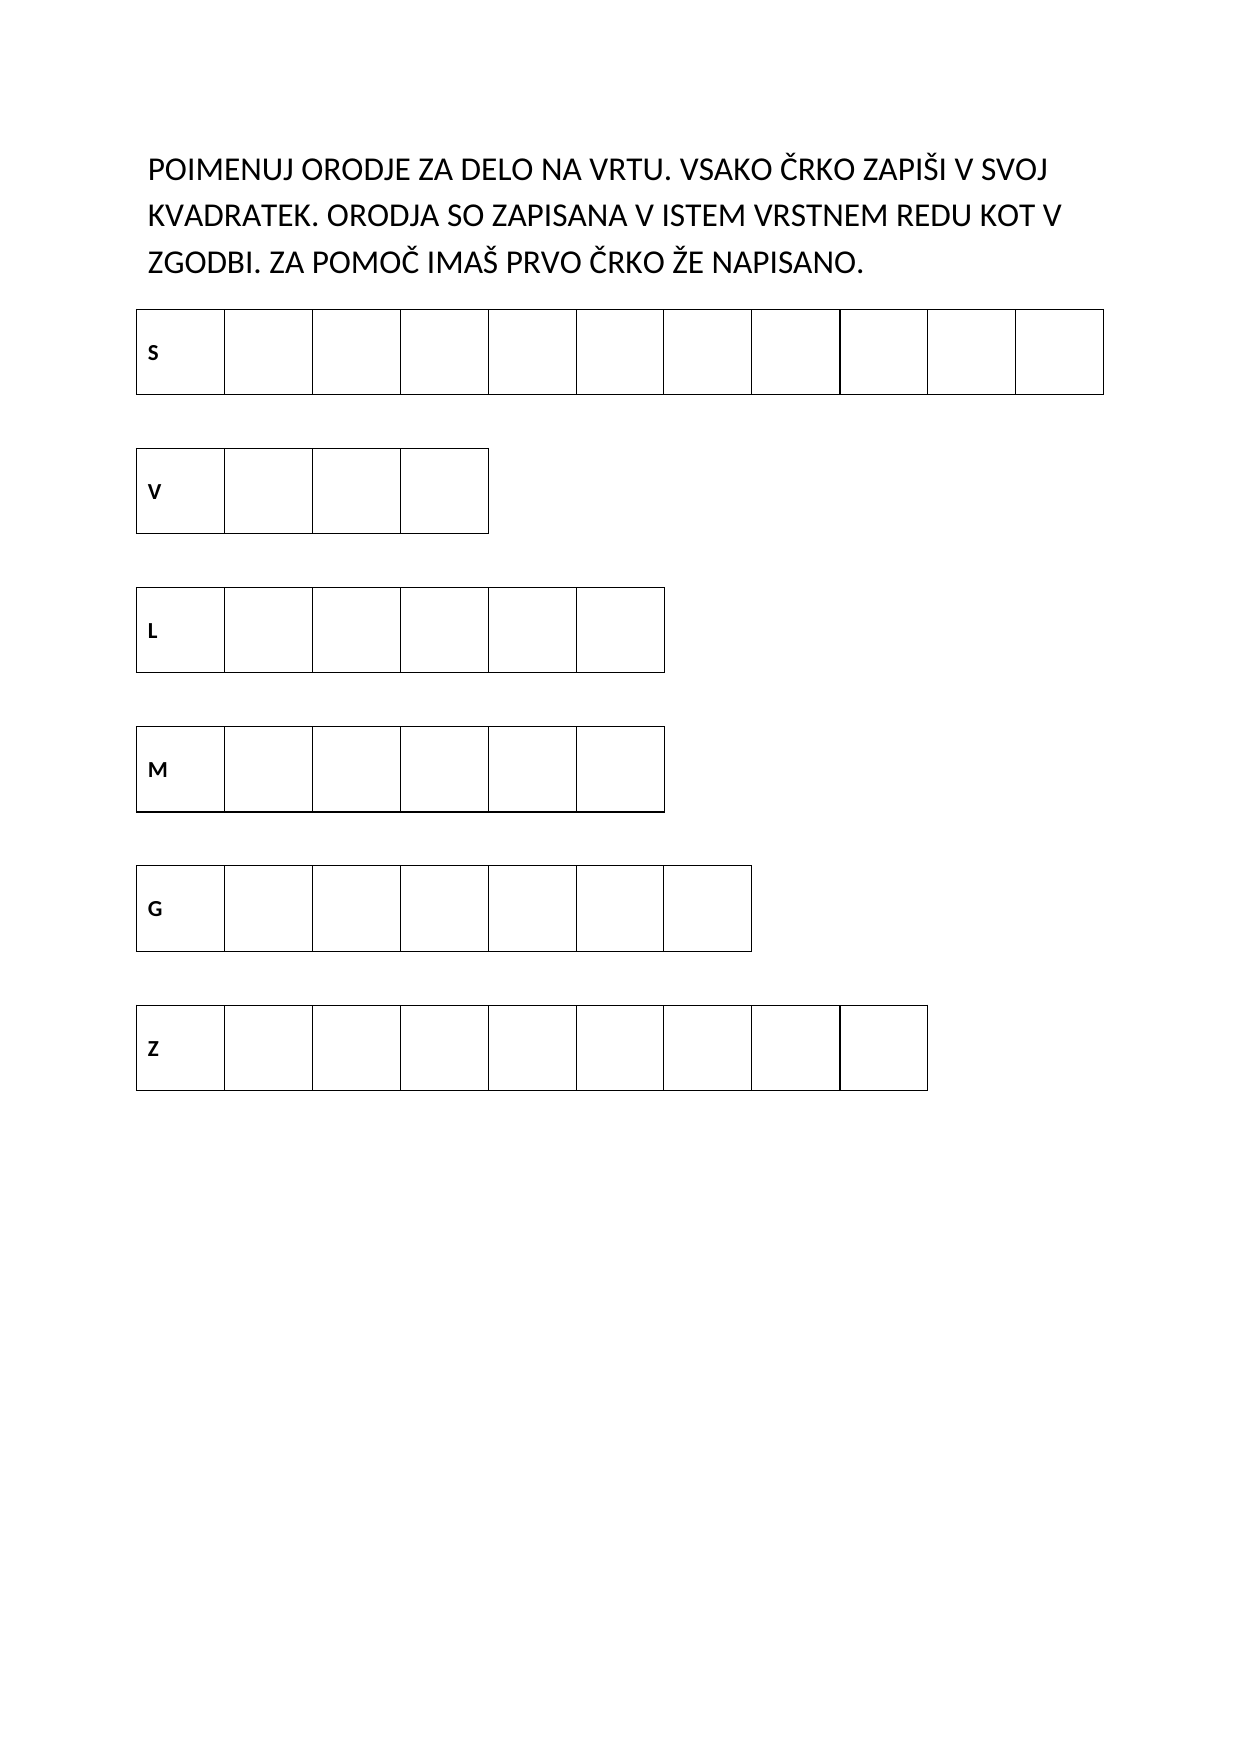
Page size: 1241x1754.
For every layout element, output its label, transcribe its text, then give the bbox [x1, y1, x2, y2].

table_header [313, 727, 400, 811]
table_header [401, 310, 488, 394]
table_header S [137, 310, 224, 394]
table_header [313, 449, 400, 533]
table_header [225, 727, 312, 811]
table_header [577, 588, 664, 672]
table_header [225, 588, 312, 672]
table_header G [137, 866, 224, 951]
table_header [928, 310, 1015, 394]
table_header [489, 1006, 576, 1090]
table_header [577, 866, 663, 951]
table_header [841, 310, 927, 394]
table_header [577, 727, 664, 811]
table_header [401, 727, 488, 811]
table_header [313, 588, 400, 672]
table_header [841, 1006, 927, 1090]
table_header [489, 588, 576, 672]
table_header [401, 1006, 488, 1090]
table_header L [137, 588, 224, 672]
table_header [401, 588, 488, 672]
table_header [225, 866, 312, 951]
table_header M [137, 727, 224, 811]
table_header [1016, 310, 1103, 394]
table_header [313, 1006, 400, 1090]
table_header [577, 1006, 663, 1090]
table_header [313, 310, 400, 394]
table_header [225, 449, 312, 533]
table_header [664, 1006, 751, 1090]
table_header [313, 866, 400, 951]
table_header [401, 866, 488, 951]
table_header [225, 310, 312, 394]
table_header [225, 1006, 312, 1090]
table_header Z [137, 1006, 224, 1090]
table_header [752, 310, 839, 394]
table_header [489, 727, 576, 811]
table_header [577, 310, 663, 394]
table_header [489, 866, 576, 951]
table_header [664, 866, 751, 951]
table_header [489, 310, 576, 394]
text POIMENUJ ORODJE ZA DELO NA VRTU. VSAKO ČRKO ZAPIŠI V SVOJ KVADRATEK. ORODJA SO ZAPISANA V ISTEM VRSTNEM REDU KOT V ZGODBI. ZA POMOČ IMAŠ PRVO ČRKO ŽE NAPISANO. [148, 148, 1093, 282]
table_header [401, 449, 488, 533]
table_header [664, 310, 751, 394]
table_header V [137, 449, 224, 533]
table_header [752, 1006, 839, 1090]
